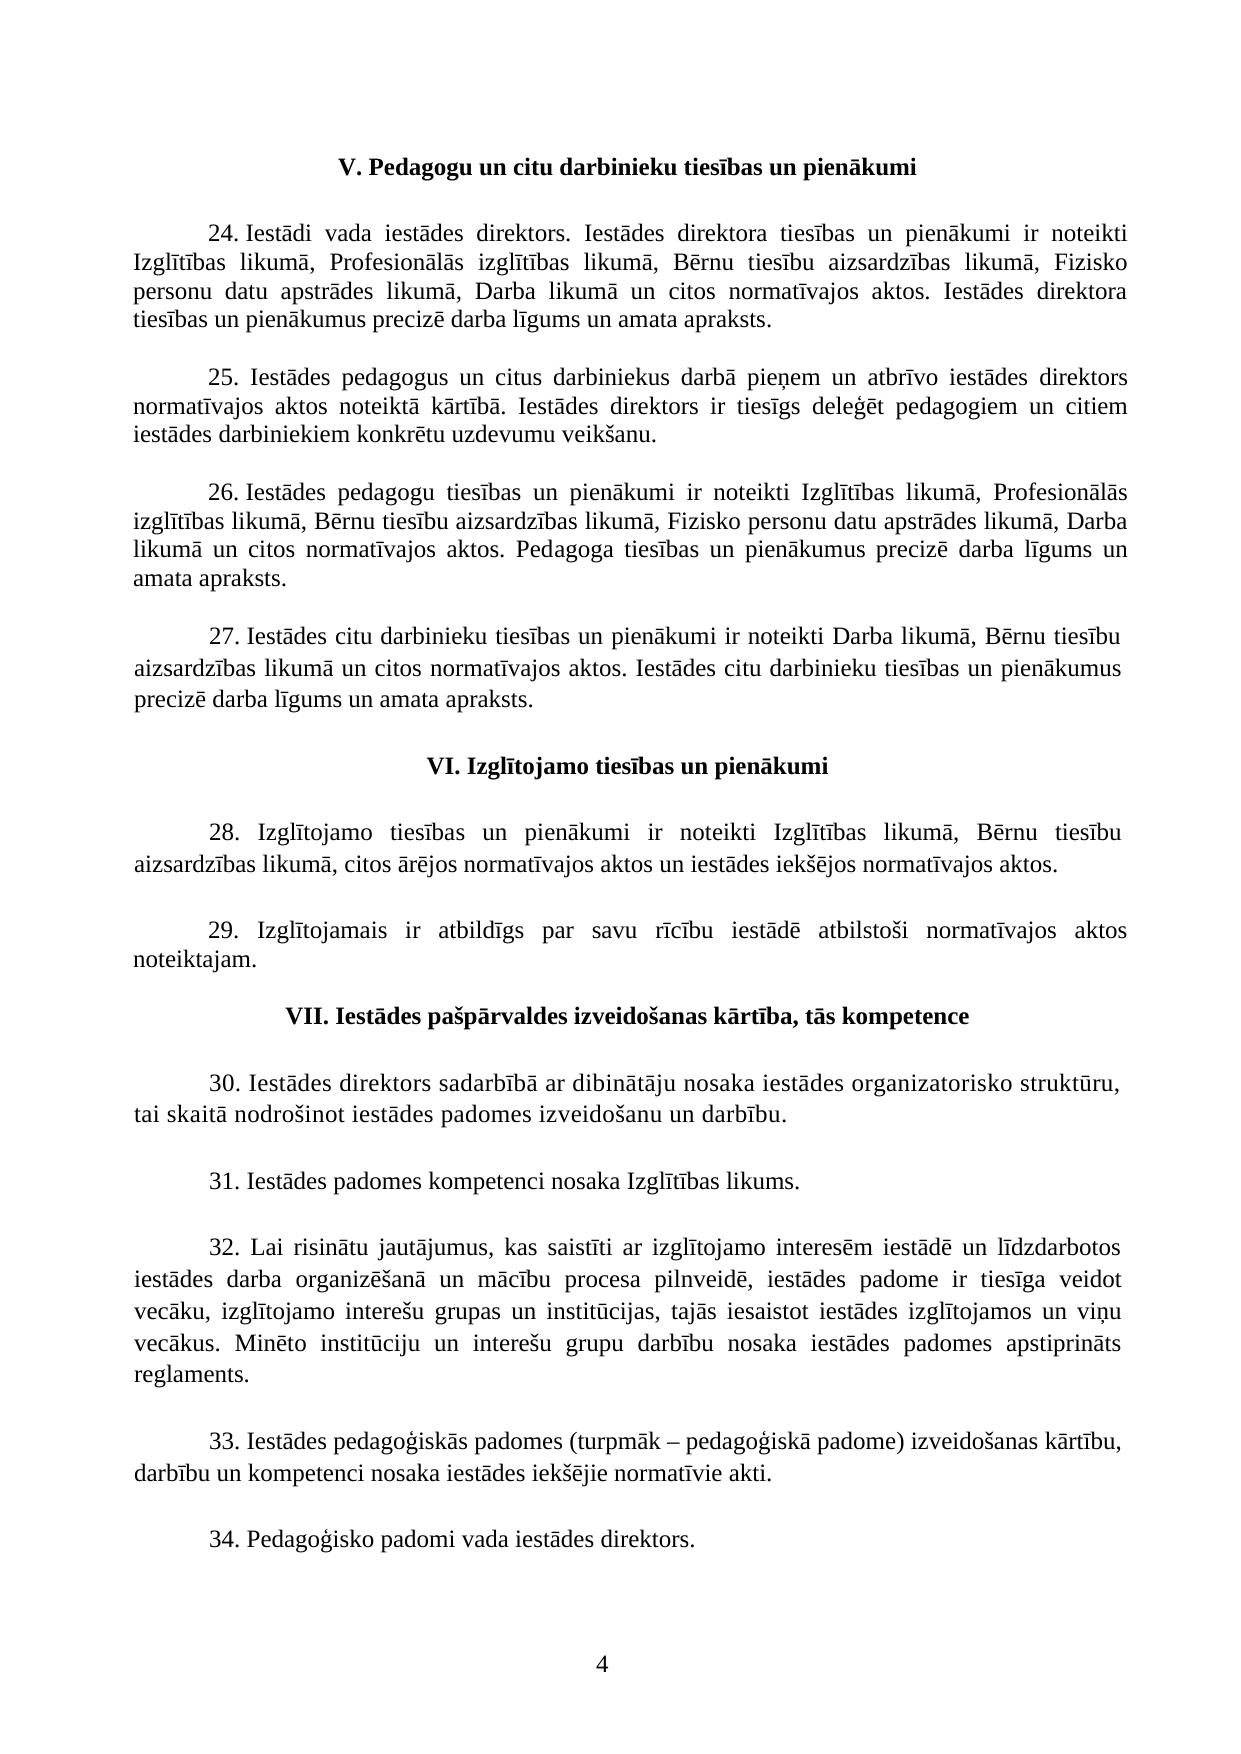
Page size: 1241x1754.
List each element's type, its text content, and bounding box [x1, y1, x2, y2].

text 27. Iestādes citu darbinieku tiesības un pienākumi ir noteikti Darba likumā, Bērnu tiesību aizsardzības likumā un citos normatīvajos aktos. Iestādes citu darbinieku tiesības un pienākumus precizē darba līgums un amata apraksts. [134, 621, 1122, 713]
text 26. Iestādes pedagogu tiesības un pienākumi ir noteikti Izglītības likumā, Profesionālās izglītības likumā, Bērnu tiesību aizsardzības likumā, Fizisko personu datu apstrādes likumā, Darba likumā un citos normatīvajos aktos. Pedagoga tiesības un pienākumus precizē darba līgums un amata apraksts. [133, 477, 1129, 592]
text 34. Pedagoģisko padomi vada iestādes direktors. [134, 1524, 1122, 1553]
text V. Pedagogu un citu darbinieku tiesības un pienākumi [133, 152, 1122, 181]
text VII. Iestādes pašpārvaldes izveidošanas kārtība, tās kompetence [133, 1001, 1122, 1030]
text 33. Iestādes pedagoģiskās padomes (turpmāk – pedagoģiskā padome) izveidošanas kārtību, darbību un kompetenci nosaka iestādes iekšējie normatīvie akti. [134, 1426, 1122, 1486]
text 28. Izglītojamo tiesības un pienākumi ir noteikti Izglītības likumā, Bērnu tiesību aizsardzības likumā, citos ārējos normatīvajos aktos un iestādes iekšējos normatīvajos aktos. [134, 817, 1122, 878]
text 29. Izglītojamais ir atbildīgs par savu rīcību iestādē atbilstoši normatīvajos aktos noteiktajam. [133, 915, 1129, 973]
text 31. Iestādes padomes kompetenci nosaka Izglītības likums. [134, 1166, 1122, 1194]
text 30. Iestādes direktors sadarbībā ar dibinātāju nosaka iestādes organizatorisko struktūru, tai skaitā nodrošinot iestādes padomes izveidošanu un darbību. [134, 1068, 1122, 1128]
text 32. Lai risinātu jautājumus, kas saistīti ar izglītojamo interesēm iestādē un līdzdarbotos iestādes darba organizēšanā un mācību procesa pilnveidē, iestādes padome ir tiesīga veidot vecāku, izglītojamo interešu grupas un institūcijas, tajās iesaistot iestādes izglītojamos un viņu vecākus. Minēto institūciju un interešu grupu darbību nosaka iestādes padomes apstiprināts reglaments. [134, 1232, 1122, 1388]
text VI. Izglītojamo tiesības un pienākumi [133, 751, 1122, 779]
text 25. Iestādes pedagogus un citus darbiniekus darbā pieņem un atbrīvo iestādes direktors normatīvajos aktos noteiktā kārtībā. Iestādes direktors ir tiesīgs deleģēt pedagogiem un citiem iestādes darbiniekiem konkrētu uzdevumu veikšanu. [133, 362, 1129, 448]
text 24. Iestādi vada iestādes direktors. Iestādes direktora tiesības un pienākumi ir noteikti Izglītības likumā, Profesionālās izglītības likumā, Bērnu tiesību aizsardzības likumā, Fizisko personu datu apstrādes likumā, Darba likumā un citos normatīvajos aktos. Iestādes direktora tiesības un pienākumus precizē darba līgums un amata apraksts. [133, 218, 1129, 333]
